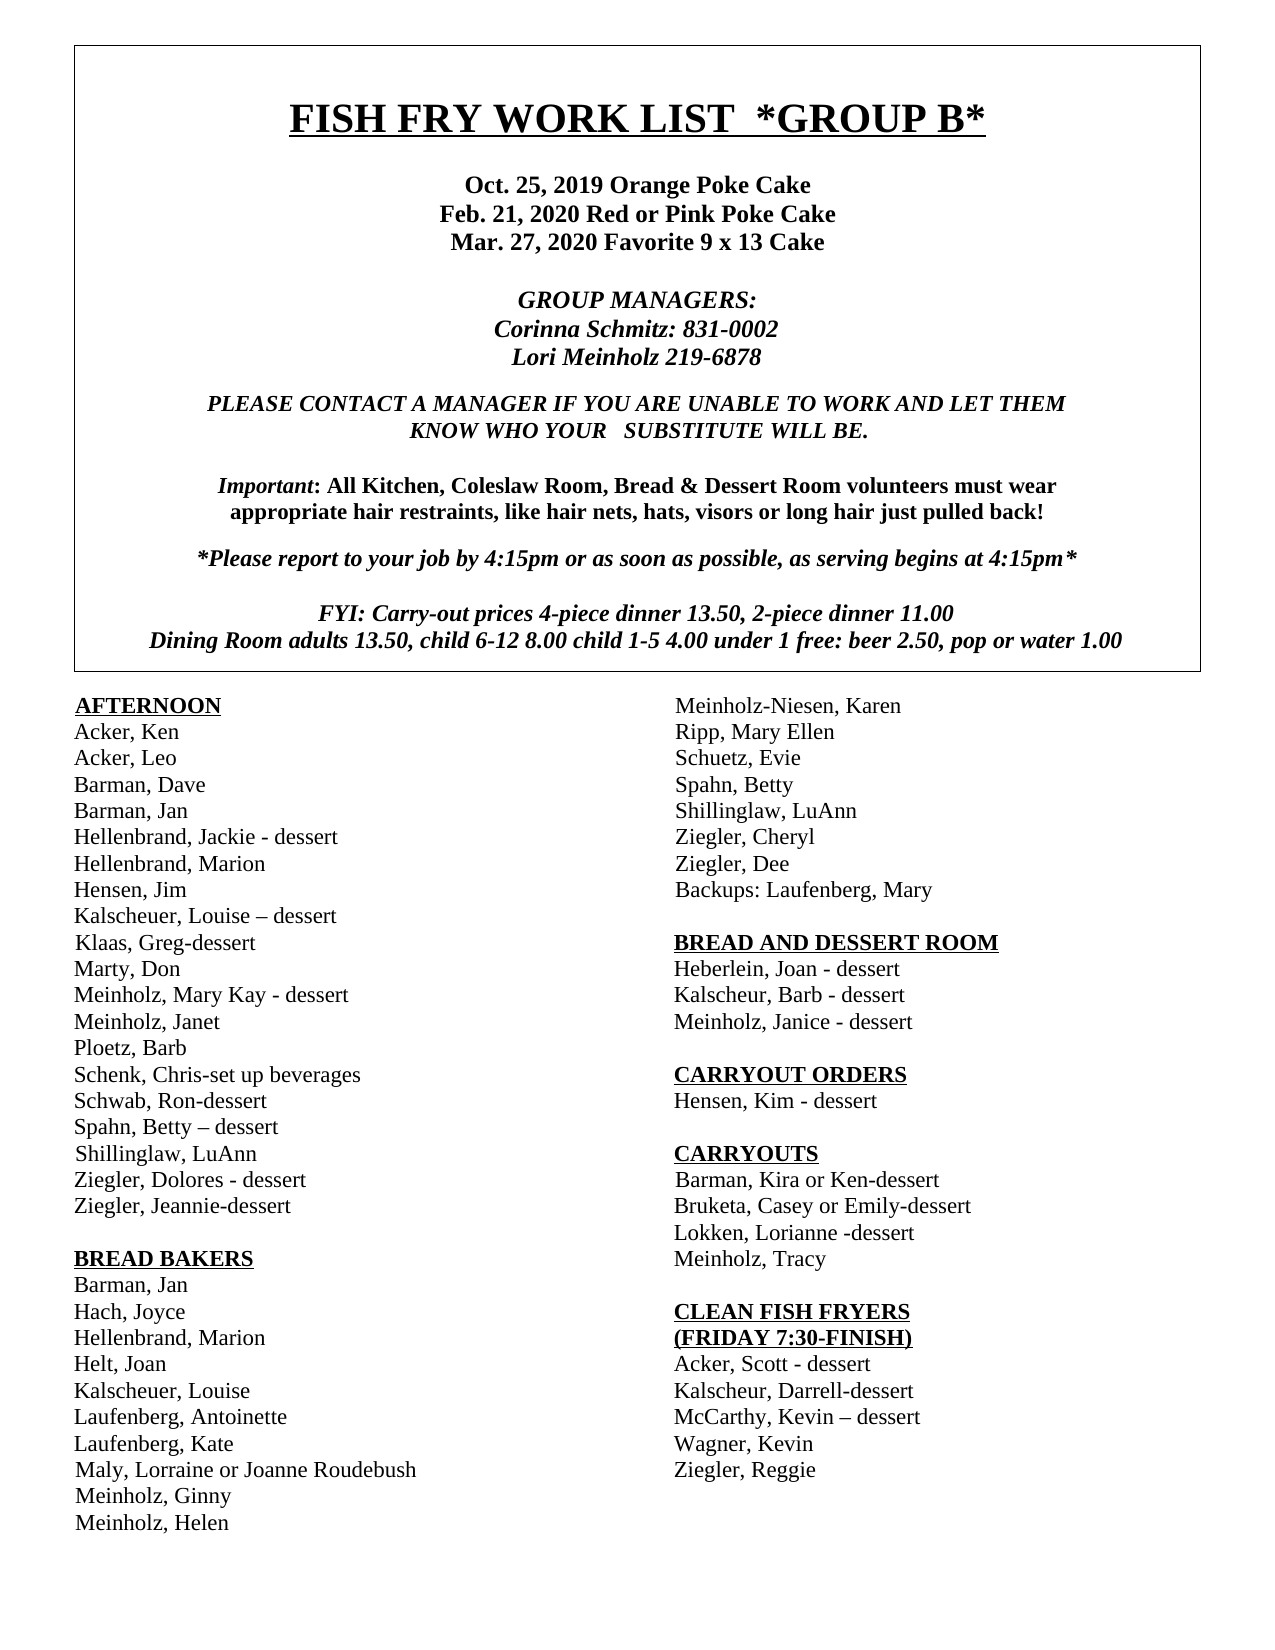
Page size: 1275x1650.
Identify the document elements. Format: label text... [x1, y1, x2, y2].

text Schwab, Ron-dessert [73, 1087, 600, 1113]
text Schenk, Chris-set up beverages [73, 1061, 600, 1087]
text Kalscheur, Darrell-dessert [673, 1377, 1200, 1403]
text Meinholz, Janet [73, 1008, 600, 1034]
text Klaas, Greg-dessert [75, 929, 600, 955]
text Ripp, Mary Ellen [675, 718, 1200, 744]
text Hellenbrand, Jackie - dessert [73, 823, 600, 850]
text Ziegler, Cheryl [675, 823, 1200, 850]
text Schuetz, Evie [675, 744, 1200, 771]
text Ziegler, Jeannie-dessert [73, 1192, 600, 1219]
text Maly, Lorraine or Joanne Roudebush [75, 1456, 600, 1482]
text Hellenbrand, Marion [73, 1324, 600, 1351]
text Ziegler, Dee [675, 850, 1200, 876]
text CARRYOUTS [673, 1140, 1200, 1166]
text Meinholz, Tracy [673, 1245, 1200, 1271]
text Laufenberg, Antoinette [73, 1403, 600, 1429]
text Hensen, Jim [73, 876, 600, 902]
text Ziegler, Reggie [673, 1456, 1200, 1482]
text Meinholz, Janice - dessert [673, 1008, 1200, 1034]
text Hellenbrand, Marion [73, 850, 600, 876]
text Heberlein, Joan - dessert [673, 955, 1200, 982]
text Acker, Leo [73, 744, 600, 771]
text Hensen, Kim - dessert [673, 1087, 1200, 1113]
text Lokken, Lorianne -dessert [673, 1219, 1200, 1245]
text Barman, Jan [73, 1271, 600, 1298]
text Acker, Scott - dessert [673, 1351, 1200, 1377]
text Spahn, Betty [675, 771, 1200, 797]
text Helt, Joan [73, 1351, 600, 1377]
text Marty, Don [73, 955, 600, 982]
text BREAD AND DESSERT ROOM [673, 929, 1200, 955]
text Ziegler, Dolores - dessert [73, 1166, 600, 1192]
text Wagner, Kevin [673, 1429, 1200, 1456]
text Barman, Dave [73, 771, 600, 797]
text Hach, Joyce [73, 1298, 600, 1324]
text Shillinglaw, LuAnn [75, 1140, 600, 1166]
text CARRYOUT ORDERS [673, 1061, 1200, 1087]
text Ploetz, Barb [73, 1034, 600, 1061]
text Meinholz, Helen [75, 1509, 600, 1535]
text Spahn, Betty – dessert [73, 1113, 600, 1140]
text Backups: Laufenberg, Mary [675, 876, 1200, 902]
text CLEAN FISH FRYERS [673, 1298, 1200, 1324]
text Barman, Kira or Ken-dessert [675, 1166, 1200, 1192]
text Barman, Jan [73, 797, 600, 823]
text Meinholz, Mary Kay - dessert [73, 982, 600, 1008]
text Shillinglaw, LuAnn [675, 797, 1200, 823]
text Kalscheur, Barb - dessert [673, 982, 1200, 1008]
text Acker, Ken [73, 718, 600, 744]
text Meinholz-Niesen, Karen [675, 672, 1200, 718]
text AFTERNOON [75, 672, 600, 718]
text Kalscheuer, Louise [73, 1377, 600, 1403]
text Bruketa, Casey or Emily-dessert [673, 1192, 1200, 1219]
text (FRIDAY 7:30-FINISH) [673, 1324, 1200, 1351]
text Meinholz, Ginny [75, 1482, 600, 1509]
text Laufenberg, Kate [73, 1429, 600, 1456]
text McCarthy, Kevin – dessert [673, 1403, 1200, 1429]
text Kalscheuer, Louise – dessert [73, 902, 600, 929]
text BREAD BAKERS [73, 1245, 600, 1271]
